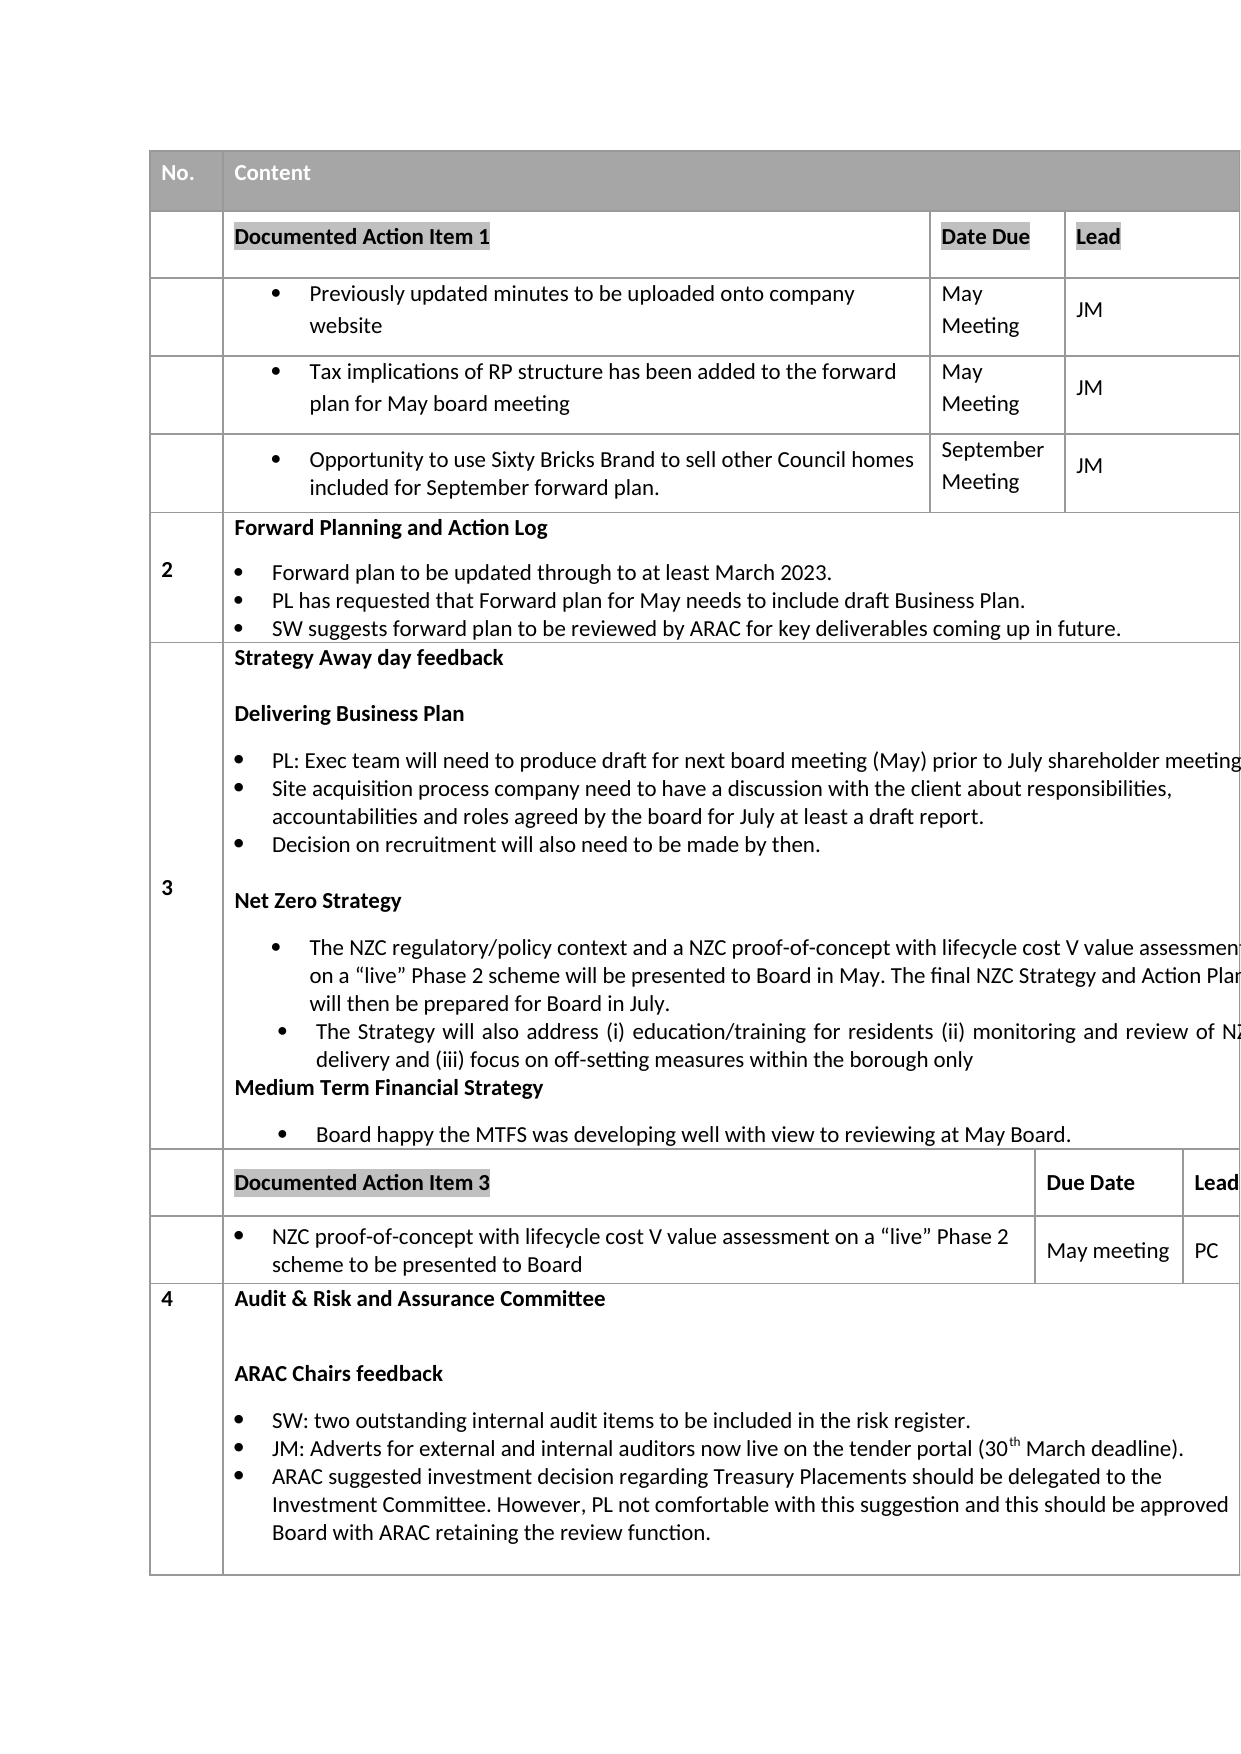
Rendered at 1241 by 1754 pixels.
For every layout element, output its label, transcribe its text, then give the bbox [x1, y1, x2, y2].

table_header Content [224, 152, 1239, 210]
table_cell Opportunity to use Sixty Bricks Brand to sell other Council homes included for September forward plan. [224, 435, 929, 511]
table_cell May Meeting [931, 279, 1064, 355]
table_cell Tax implications of RP structure has been added to the forward plan for May board meeting [224, 357, 929, 433]
table_cell Documented Action Item 3 [224, 1150, 1034, 1215]
table_cell Lead [1184, 1150, 1239, 1215]
table_cell 4 [151, 1284, 222, 1574]
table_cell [224, 1284, 1239, 1574]
table_cell JM [1066, 279, 1239, 355]
table_cell May Meeting [931, 357, 1064, 433]
table_cell Forward Planning and Action Log Forward plan to be updated through to at least March 2023. PL has requested that Forward plan for May needs to include draft Business Plan. SW suggests forward plan to be reviewed by ARAC for key deliverables coming up in future. [224, 513, 1239, 642]
table_cell JM [1066, 435, 1239, 511]
table_cell September Meeting [931, 435, 1064, 511]
table_cell NZC proof-of-concept with lifecycle cost V value assessment on a “live” Phase 2 scheme to be presented to Board [224, 1217, 1034, 1283]
table_cell Strategy Away day feedback Delivering Business Plan PL: Exec team will need to produce draft for next board meeting (May) prior to July shareholder meeting. Site acquisition process company need to have a discussion with the client about responsibilities, accountabilities and roles agreed by the board for July at least a draft report. Decision on recruitment will also need to be made by then. Net Zero Strategy The NZC regulatory/policy context and a NZC proof-of-concept with lifecycle cost V value assessment on a “live” Phase 2 scheme will be presented to Board in May. The final NZC Strategy and Action Plan will then be prepared for Board in July. The Strategy will also address (i) education/training for residents (ii) monitoring and review of NZC delivery and (iii) focus on off-setting measures within the borough only Medium Term Financial Strategy Board happy the MTFS was developing well with view to reviewing at May Board. [224, 643, 1239, 1148]
table_cell [151, 357, 222, 433]
table_cell May meeting [1036, 1217, 1182, 1283]
table_cell Due Date [1036, 1150, 1182, 1215]
table_cell [151, 435, 222, 511]
table_cell [151, 212, 222, 277]
table_cell Previously updated minutes to be uploaded onto company website [224, 279, 929, 355]
table_cell [151, 1217, 222, 1283]
table_cell PC [1184, 1217, 1239, 1283]
table_cell Documented Action Item 1 [224, 212, 929, 277]
table_cell [151, 1150, 222, 1215]
table_cell 3 [151, 643, 222, 1148]
table_cell JM [1066, 357, 1239, 433]
table_cell Date Due [931, 212, 1064, 277]
table_cell [151, 279, 222, 355]
table_cell Lead [1066, 212, 1239, 277]
table_cell 2 [151, 513, 222, 642]
table_header No. [151, 152, 222, 210]
